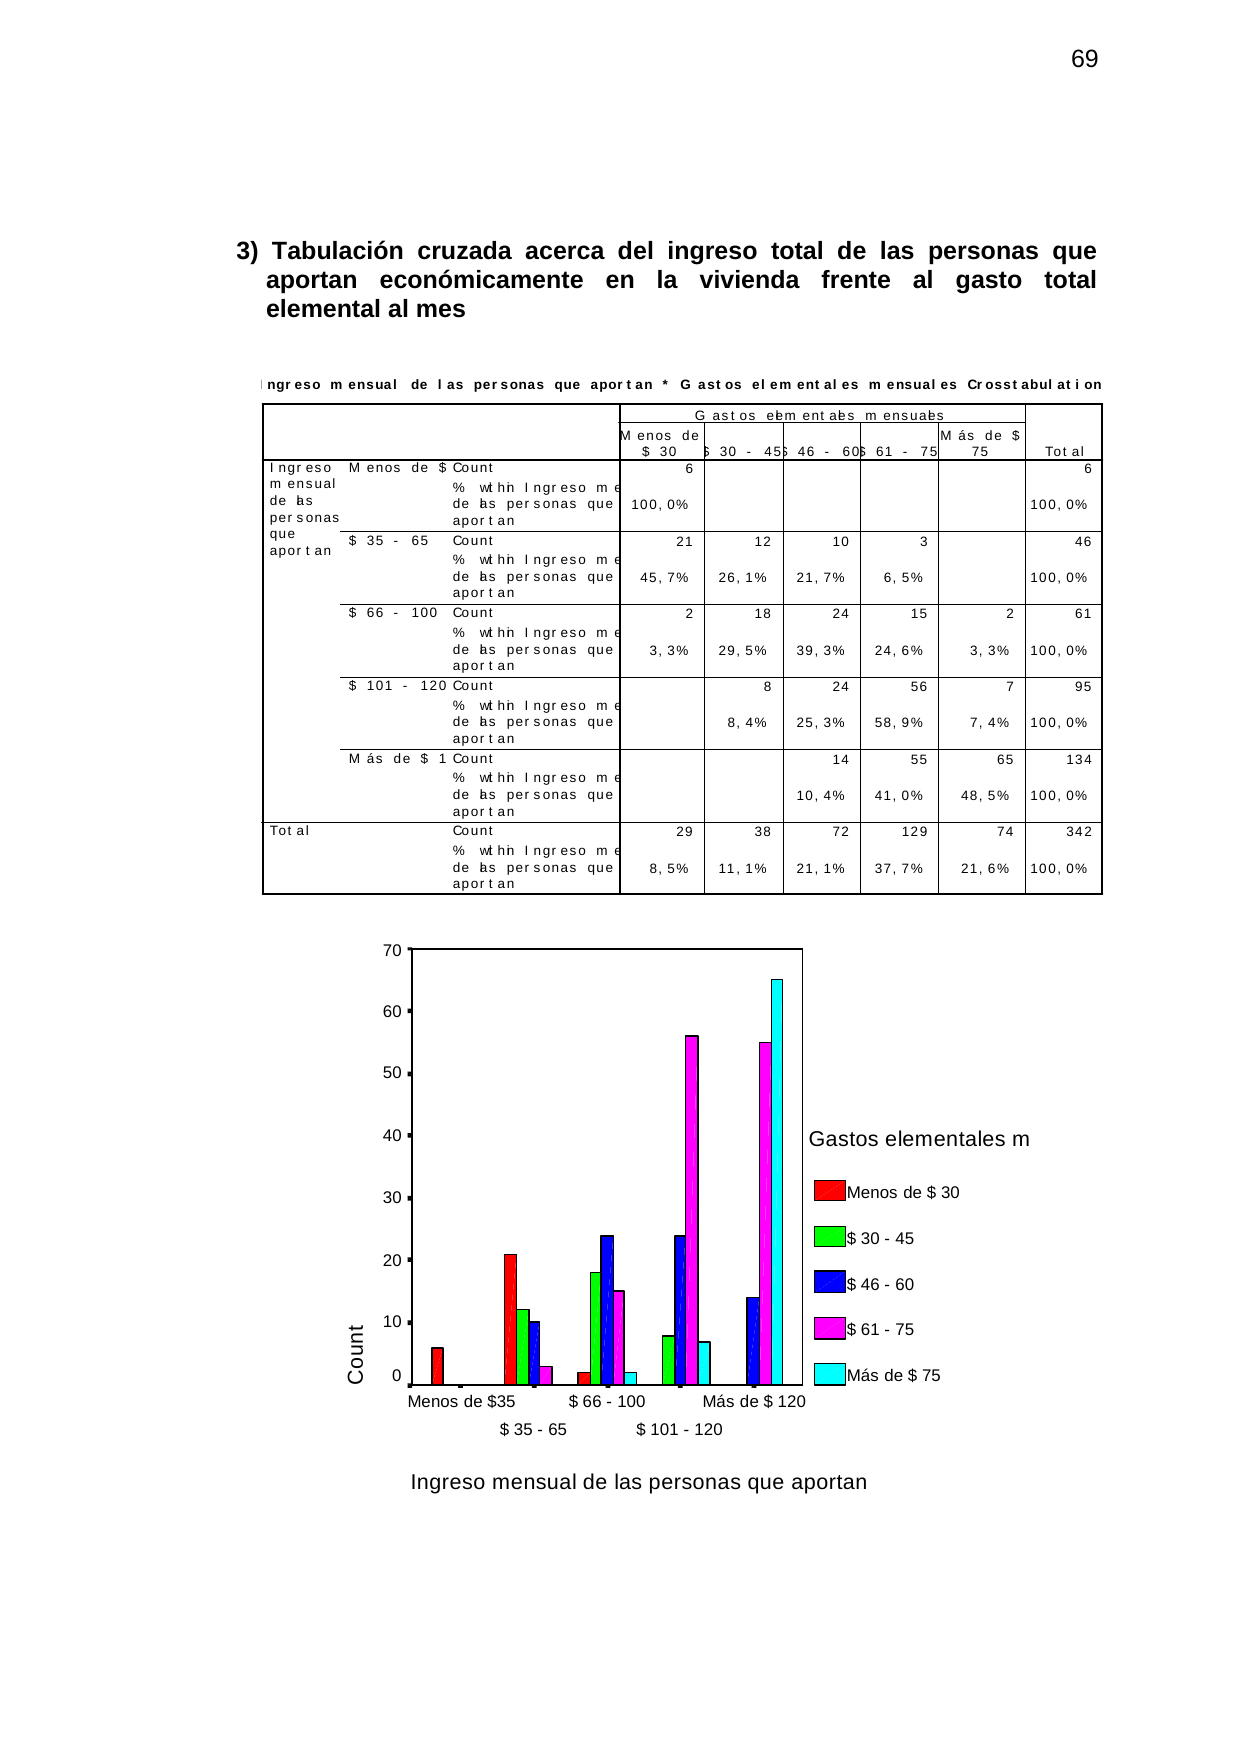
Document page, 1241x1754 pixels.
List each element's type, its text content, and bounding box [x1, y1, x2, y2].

text 3) Tabulación cruzada acerca del ingreso total de las personas que aportan económicamente en la vivienda frente al gasto total elemental al mes [236, 236, 1098, 322]
